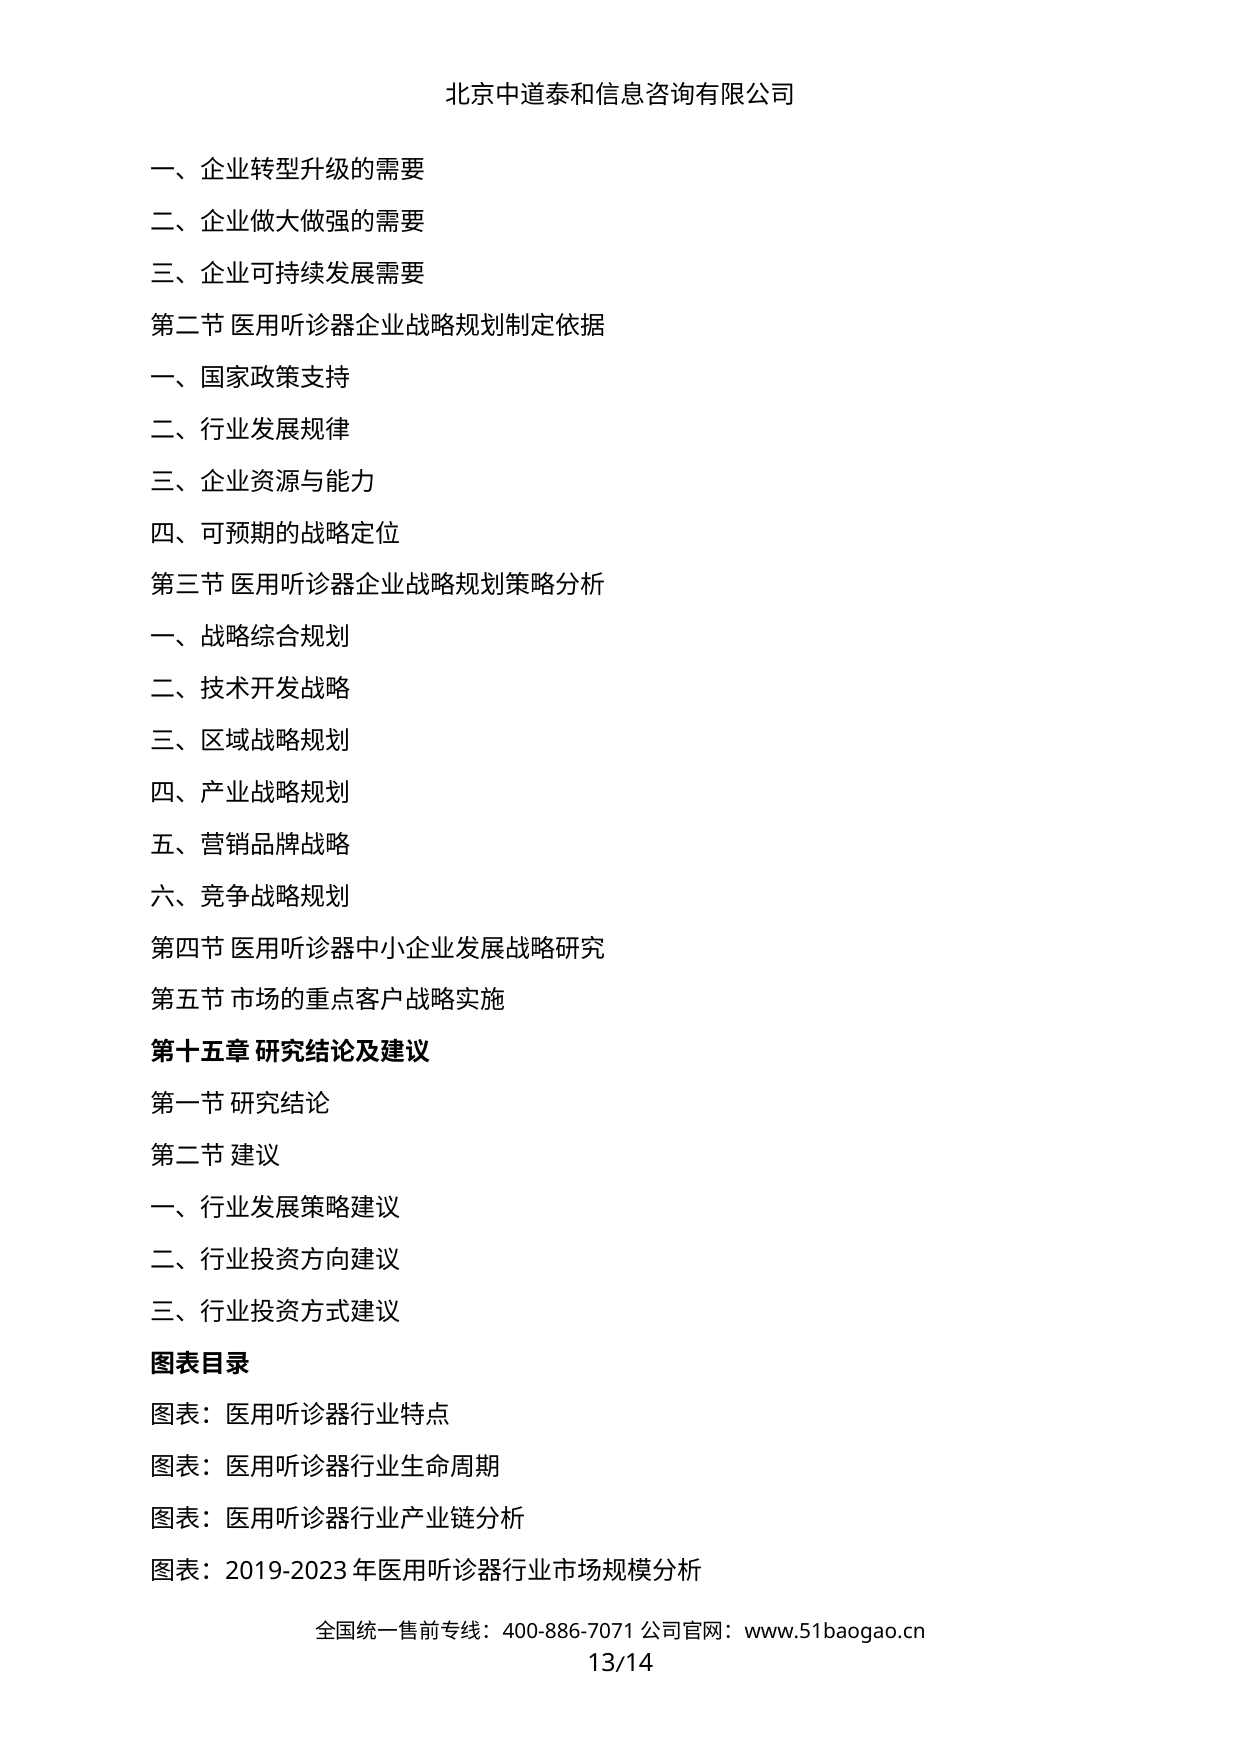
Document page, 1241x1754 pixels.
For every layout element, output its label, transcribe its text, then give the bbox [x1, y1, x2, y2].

text 三、行业投资方式建议 [150, 1291, 1090, 1327]
text 六、竞争战略规划 [150, 876, 1090, 912]
text 二、行业投资方向建议 [150, 1239, 1090, 1276]
text 图表：2019-2023年医用听诊器行业市场规模分析 [150, 1551, 1090, 1587]
text 图表：医用听诊器行业产业链分析 [150, 1499, 1090, 1535]
text 第二节 建议 [150, 1136, 1090, 1172]
text 第二节 医用听诊器企业战略规划制定依据 [150, 306, 1090, 342]
text 一、战略综合规划 [150, 617, 1090, 653]
text 二、行业发展规律 [150, 409, 1090, 446]
text 第一节 研究结论 [150, 1084, 1090, 1120]
text 第三节 医用听诊器企业战略规划策略分析 [150, 565, 1090, 601]
text 一、国家政策支持 [150, 357, 1090, 394]
text 三、企业资源与能力 [150, 461, 1090, 497]
text 一、行业发展策略建议 [150, 1187, 1090, 1224]
text 三、企业可持续发展需要 [150, 254, 1090, 290]
text 二、企业做大做强的需要 [150, 202, 1090, 238]
text 五、营销品牌战略 [150, 824, 1090, 861]
text 第四节 医用听诊器中小企业发展战略研究 [150, 928, 1090, 964]
text 图表：医用听诊器行业生命周期 [150, 1447, 1090, 1483]
text 图表：医用听诊器行业特点 [150, 1395, 1090, 1431]
text 三、区域战略规划 [150, 721, 1090, 757]
text 一、企业转型升级的需要 [150, 150, 1090, 186]
text 四、可预期的战略定位 [150, 513, 1090, 549]
text 四、产业战略规划 [150, 772, 1090, 809]
text 第五节 市场的重点客户战略实施 [150, 980, 1090, 1016]
text 第十五章 研究结论及建议 [150, 1032, 1090, 1068]
text 二、技术开发战略 [150, 669, 1090, 705]
text 图表目录 [150, 1343, 1090, 1379]
